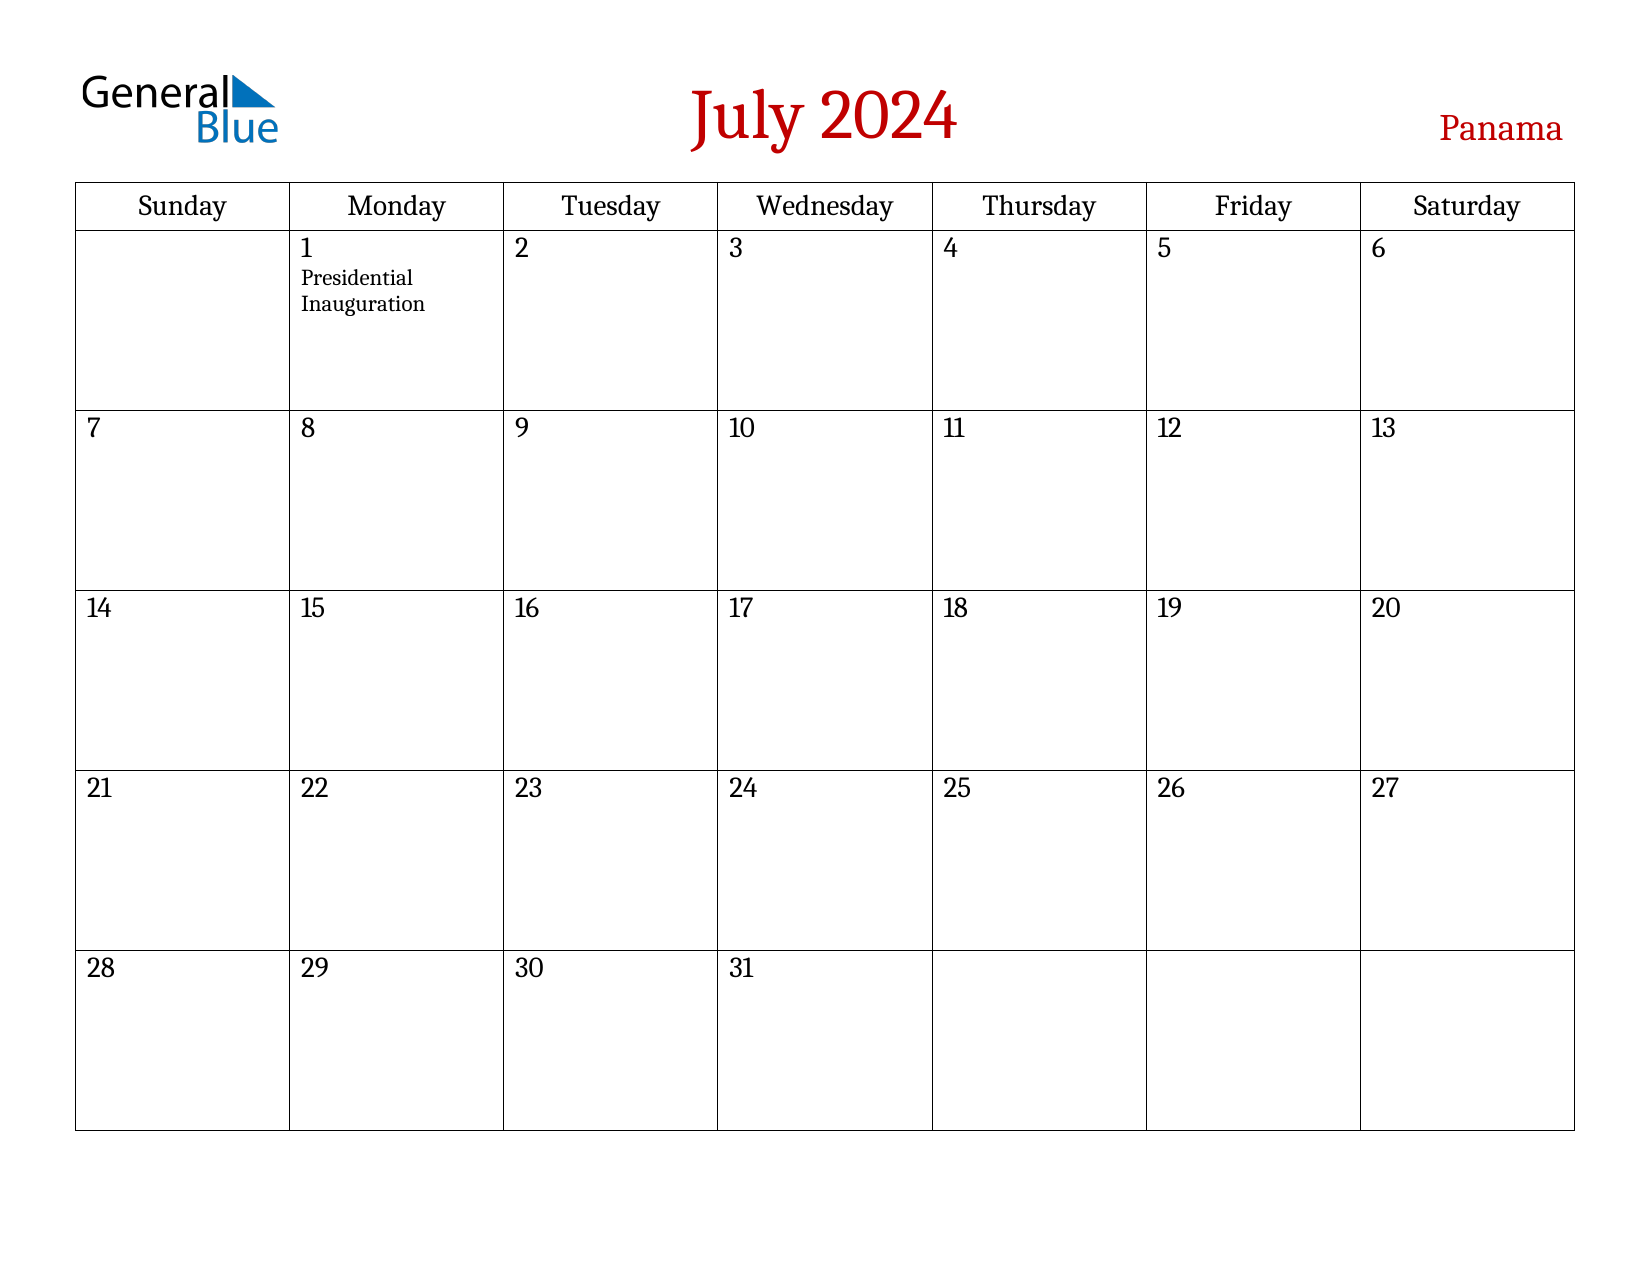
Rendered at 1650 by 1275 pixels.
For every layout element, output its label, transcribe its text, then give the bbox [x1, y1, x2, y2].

table_cell [504, 805, 717, 950]
table_cell [1147, 265, 1360, 410]
table_cell [718, 625, 932, 770]
table_cell 19 [1147, 591, 1360, 625]
table_cell [1361, 445, 1574, 590]
table_cell Monday [290, 183, 503, 230]
table_cell [718, 985, 932, 1130]
table_cell [290, 805, 503, 950]
table_cell 14 [76, 591, 289, 625]
table_cell 6 [1361, 231, 1574, 264]
table_cell 27 [1361, 771, 1574, 805]
table_cell 15 [290, 591, 503, 625]
table_cell 17 [718, 591, 932, 625]
table_cell [718, 445, 932, 590]
table_header Panama [1146, 75, 1574, 182]
picture [82, 75, 278, 143]
table_cell [933, 805, 1146, 950]
table_cell [290, 625, 503, 770]
table_cell 28 [76, 951, 289, 985]
table_cell 8 [290, 411, 503, 444]
table_cell [76, 265, 289, 410]
table_cell [1147, 985, 1360, 1130]
table_cell 2 [504, 231, 717, 264]
table_cell 7 [76, 411, 289, 444]
table_cell [1147, 445, 1360, 590]
table_cell [76, 805, 289, 950]
table_cell [1361, 805, 1574, 950]
table_cell [290, 445, 503, 590]
table_cell [76, 625, 289, 770]
table_cell 30 [504, 951, 717, 985]
table_cell 24 [718, 771, 932, 805]
table_cell 1 [290, 231, 503, 264]
table_cell [1361, 951, 1574, 985]
table_cell 21 [76, 771, 289, 805]
table_cell Saturday [1361, 183, 1574, 230]
table_cell [1361, 985, 1574, 1130]
table_cell 18 [933, 591, 1146, 625]
table_cell [933, 985, 1146, 1130]
table_cell 12 [1147, 411, 1360, 444]
table_cell [504, 445, 717, 590]
table_cell 22 [290, 771, 503, 805]
table_cell [76, 985, 289, 1130]
table_cell 20 [1361, 591, 1574, 625]
table_cell 5 [1147, 231, 1360, 264]
table_header July 2024 [504, 75, 1146, 182]
table_cell [1361, 625, 1574, 770]
table_cell [504, 265, 717, 410]
table_cell [290, 985, 503, 1130]
table_cell [1147, 951, 1360, 985]
table_cell Friday [1147, 183, 1360, 230]
table_cell [718, 265, 932, 410]
table_cell 23 [504, 771, 717, 805]
table_cell [933, 625, 1146, 770]
table_cell [933, 445, 1146, 590]
table_cell [504, 625, 717, 770]
table_cell 13 [1361, 411, 1574, 444]
table_cell [933, 265, 1146, 410]
table_cell 11 [933, 411, 1146, 444]
table_cell [76, 445, 289, 590]
table_cell [504, 985, 717, 1130]
table_cell [1147, 805, 1360, 950]
table_cell 26 [1147, 771, 1360, 805]
table_cell Wednesday [718, 183, 932, 230]
table_cell 10 [718, 411, 932, 444]
table_cell 3 [718, 231, 932, 264]
table_cell Tuesday [504, 183, 717, 230]
table_cell 16 [504, 591, 717, 625]
table_cell [1147, 625, 1360, 770]
table_header [76, 75, 503, 182]
table_cell [1361, 265, 1574, 410]
table_cell 9 [504, 411, 717, 444]
table_cell [718, 805, 932, 950]
table_cell 25 [933, 771, 1146, 805]
table_cell 31 [718, 951, 932, 985]
table_cell Thursday [933, 183, 1146, 230]
table_cell Presidential Inauguration [290, 265, 503, 410]
table_cell Sunday [76, 183, 289, 230]
table_cell 29 [290, 951, 503, 985]
table_cell [933, 951, 1146, 985]
table_cell [76, 231, 289, 264]
table_cell 4 [933, 231, 1146, 264]
